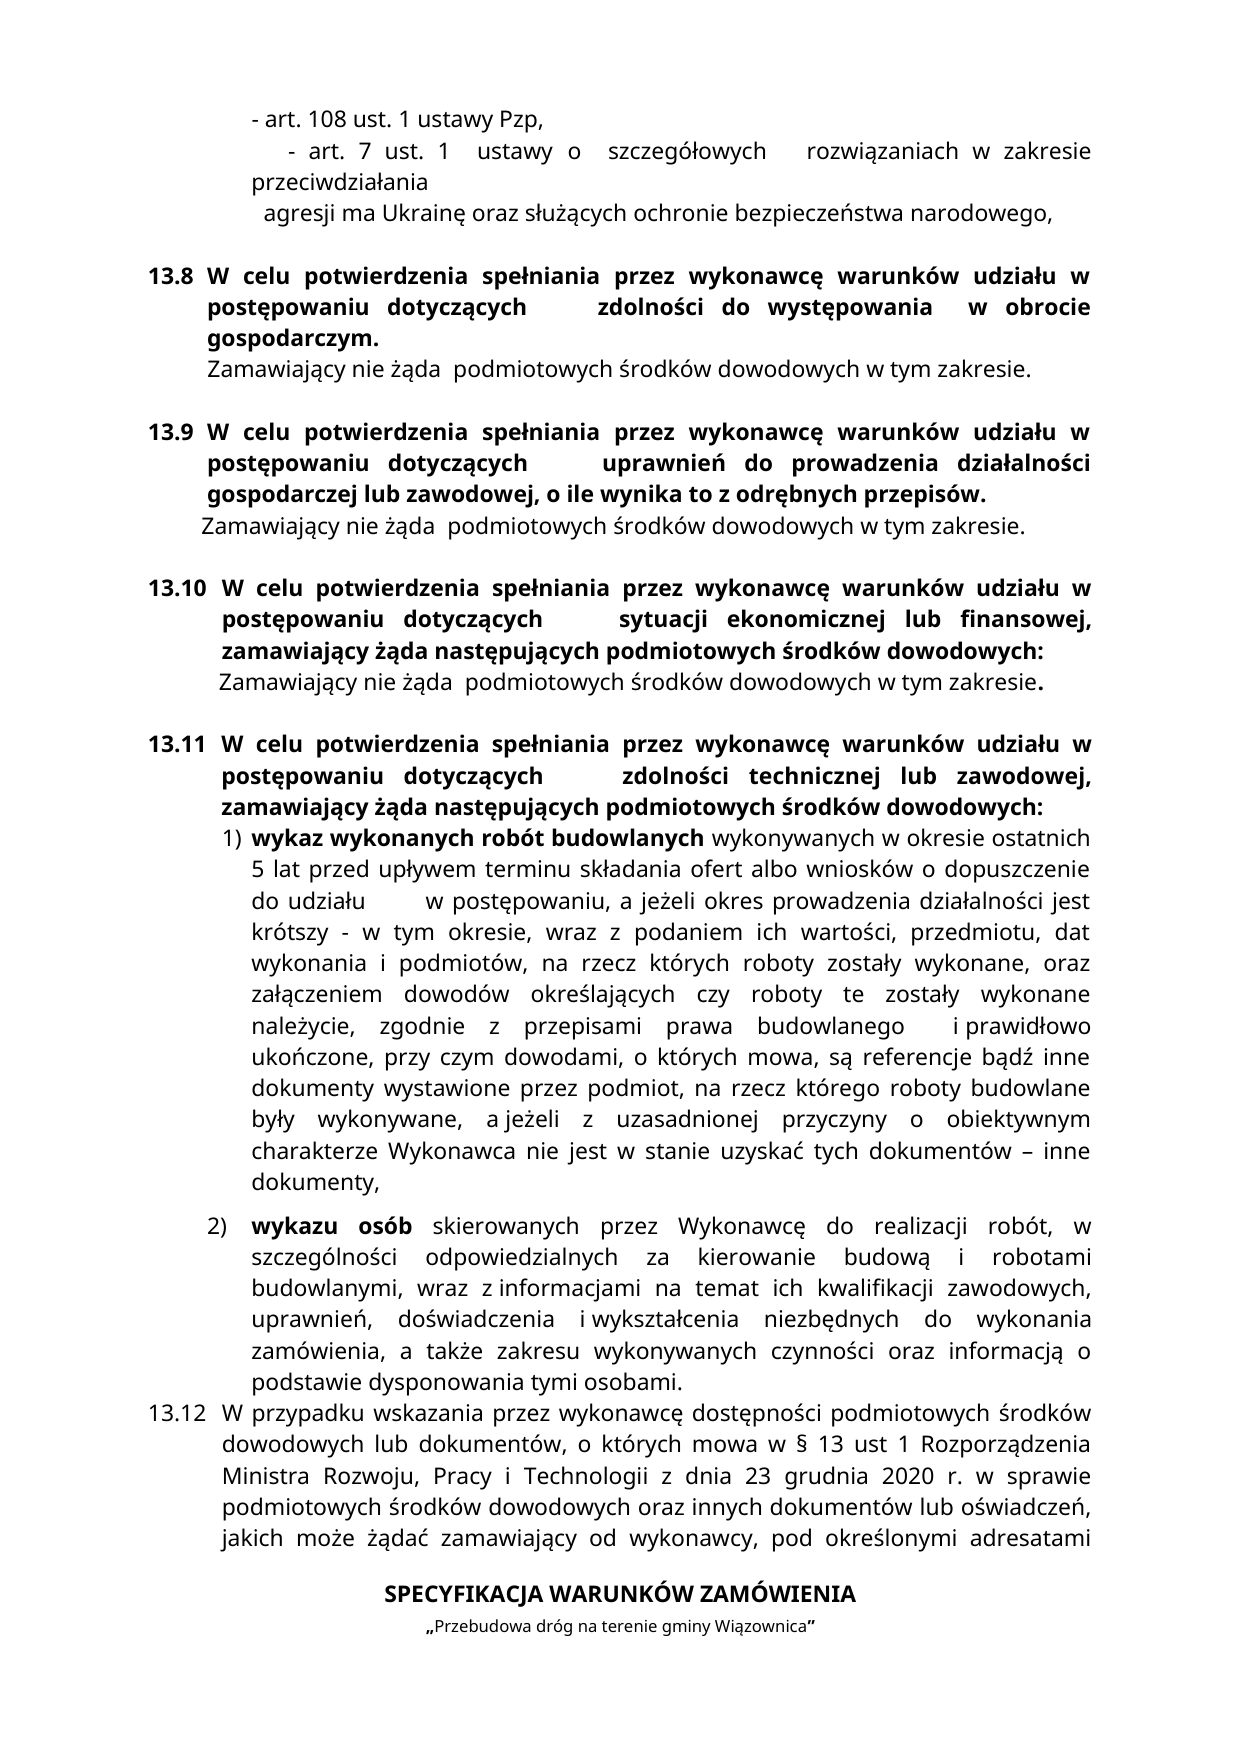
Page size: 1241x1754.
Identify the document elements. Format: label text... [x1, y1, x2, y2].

text 13.10 W celu potwierdzenia spełniania przez wykonawcę warunków udziału w postępowaniu dotyczących sytuacji ekonomicznej lub finansowej, zamawiający żąda następujących podmiotowych środków dowodowych: [148, 572, 1092, 666]
list wykaz wykonanych robót budowlanych wykonywanych w okresie ostatnich 5 lat przed upływem terminu składania ofert albo wniosków o dopuszczenie do udziału w postępowaniu, a jeżeli okres prowadzenia działalności jest krótszy - w tym okresie, wraz z podaniem ich wartości, przedmiotu, dat wykonania i podmiotów, na rzecz których roboty zostały wykonane, oraz załączeniem dowodów określających czy roboty te zostały wykonane należycie, zgodnie z przepisami prawa budowlanego i prawidłowo ukończone, przy czym dowodami, o których mowa, są referencje bądź inne dokumenty wystawione przez podmiot, na rzecz którego roboty budowlane były wykonywane, a jeżeli z uzasadnionej przyczyny o obiektywnym charakterze Wykonawca nie jest w stanie uzyskać tych dokumentów – inne dokumenty, [222, 822, 1091, 1197]
text 13.9 W celu potwierdzenia spełniania przez wykonawcę warunków udziału w postępowaniu dotyczących uprawnień do prowadzenia działalności gospodarczej lub zawodowej, o ile wynika to z odrębnych przepisów. [148, 416, 1091, 509]
text agresji ma Ukrainę oraz służących ochronie bezpieczeństwa narodowego, [222, 197, 1092, 228]
text - art. 7 ust. 1 ustawy o szczegółowych rozwiązaniach w zakresie przeciwdziałania [222, 134, 1092, 197]
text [148, 1397, 1092, 1553]
text Zamawiający nie żąda podmiotowych środków dowodowych w tym zakresie. [148, 353, 1091, 384]
text Zamawiający nie żąda podmiotowych środków dowodowych w tym zakresie. [207, 666, 1092, 697]
list wykazu osób skierowanych przez Wykonawcę do realizacji robót, w szczególności odpowiedzialnych za kierowanie budową i robotami budowlanymi, wraz z informacjami na temat ich kwalifikacji zawodowych, uprawnień, doświadczenia i wykształcenia niezbędnych do wykonania zamówienia, a także zakresu wykonywanych czynności oraz informacją o podstawie dysponowania tymi osobami. [207, 1209, 1092, 1397]
text - art. 108 ust. 1 ustawy Pzp, [222, 103, 1092, 134]
text 13.11 W celu potwierdzenia spełniania przez wykonawcę warunków udziału w postępowaniu dotyczących zdolności technicznej lub zawodowej, zamawiający żąda następujących podmiotowych środków dowodowych: [148, 728, 1092, 822]
text Zamawiający nie żąda podmiotowych środków dowodowych w tym zakresie. [148, 509, 1091, 541]
text 13.8 W celu potwierdzenia spełniania przez wykonawcę warunków udziału w postępowaniu dotyczących zdolności do występowania w obrocie gospodarczym. [148, 259, 1091, 353]
